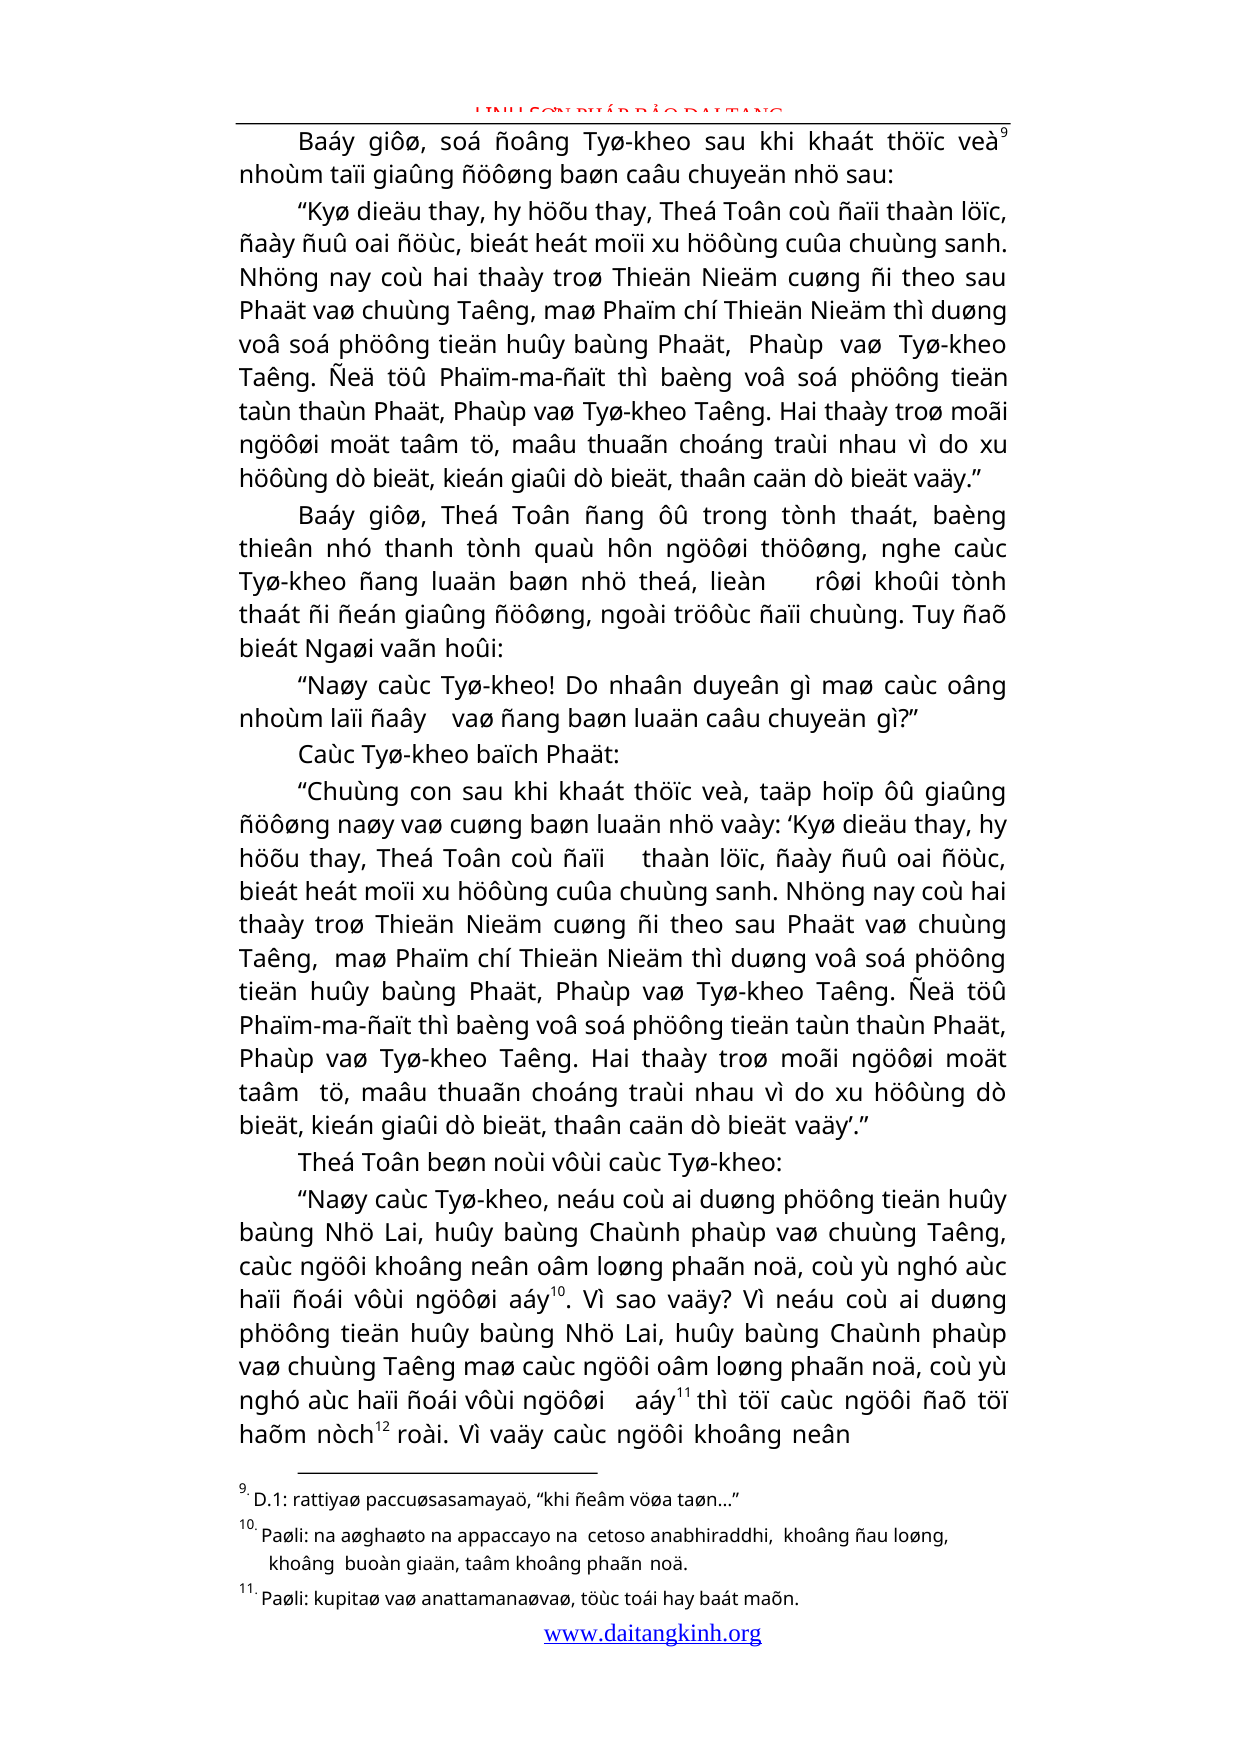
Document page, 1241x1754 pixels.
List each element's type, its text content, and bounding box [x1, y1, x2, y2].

text 10. Paøli: na aøghaøto na appaccayo na cetoso anabhiraddhi, khoâng ñau loøng, khoâng buoàn giaän, taâm khoâng phaãn noä. [239, 1515, 997, 1576]
text “Chuùng con sau khi khaát thöïc veà, taäp hoïp ôû giaûng ñöôøng naøy vaø cuøng baøn luaän nhö vaày: ‘Kyø dieäu thay, hy höõu thay, Theá Toân coù ñaïi thaàn löïc, ñaày ñuû oai ñöùc, bieát heát moïi xu höôùng cuûa chuùng sanh. Nhöng nay coù hai thaày troø Thieän Nieäm cuøng ñi theo sau Phaät vaø chuùng Taêng, maø Phaïm chí Thieän Nieäm thì duøng voâ soá phöông tieän huûy baùng Phaät, Phaùp vaø Tyø-kheo Taêng. Ñeä töû Phaïm-ma-ñaït thì baèng voâ soá phöông tieän taùn thaùn Phaät, Phaùp vaø Tyø-kheo Taêng. Hai thaày troø moãi ngöôøi moät taâm tö, maâu thuaãn choáng traùi nhau vì do xu höôùng dò bieät, kieán giaûi dò bieät, thaân caän dò bieät vaäy’.” [239, 774, 1008, 1142]
text Baáy giôø, Theá Toân ñang ôû trong tònh thaát, baèng thieân nhó thanh tònh quaù hôn ngöôøi thöôøng, nghe caùc Tyø-kheo ñang luaän baøn nhö theá, lieàn rôøi khoûi tònh thaát ñi ñeán giaûng ñöôøng, ngoài tröôùc ñaïi chuùng. Tuy ñaõ bieát Ngaøi vaãn hoûi: [239, 498, 1008, 665]
text www.daitangkinh.org [542, 1618, 763, 1647]
text Caùc Tyø-kheo baïch Phaät: [298, 737, 1065, 771]
text Baáy giôø, soá ñoâng Tyø-kheo sau khi khaát thöïc veà9 nhoùm taïi giaûng ñöôøng baøn caâu chuyeän nhö sau: [239, 123, 1008, 190]
text “Naøy caùc Tyø-kheo! Do nhaân duyeân gì maø caùc oâng nhoùm laïi ñaây vaø ñang baøn luaän caâu chuyeän gì?” [239, 668, 1008, 734]
text 9. D.1: rattiyaø paccuøsasamayaö, “khi ñeâm vöøa taøn…” [239, 1479, 1065, 1512]
text “Naøy caùc Tyø-kheo, neáu coù ai duøng phöông tieän huûy baùng Nhö Lai, huûy baùng Chaùnh phaùp vaø chuùng Taêng, caùc ngöôi khoâng neân oâm loøng phaãn noä, coù yù nghó aùc haïi ñoái vôùi ngöôøi aáy10. Vì sao vaäy? Vì neáu coù ai duøng phöông tieän huûy baùng Nhö Lai, huûy baùng Chaùnh phaùp vaø chuùng Taêng maø caùc ngöôi oâm loøng phaãn noä, coù yù nghó aùc haïi ñoái vôùi ngöôøi aáy11 thì töï caùc ngöôi ñaõ töï haõm nòch12 roài. Vì vaäy caùc ngöôi khoâng neân [239, 1182, 1008, 1451]
text Theá Toân beøn noùi vôùi caùc Tyø-kheo: [298, 1145, 1065, 1179]
text “Kyø dieäu thay, hy höõu thay, Theá Toân coù ñaïi thaàn löïc, ñaày ñuû oai ñöùc, bieát heát moïi xu höôùng cuûa chuùng sanh. Nhöng nay coù hai thaày troø Thieän Nieäm cuøng ñi theo sau Phaät vaø chuùng Taêng, maø Phaïm chí Thieän Nieäm thì duøng voâ soá phöông tieän huûy baùng Phaät, Phaùp vaø Tyø-kheo Taêng. Ñeä töû Phaïm-ma-ñaït thì baèng voâ soá phöông tieän taùn thaùn Phaät, Phaùp vaø Tyø-kheo Taêng. Hai thaày troø moãi ngöôøi moät taâm tö, maâu thuaãn choáng traùi nhau vì do xu höôùng dò bieät, kieán giaûi dò bieät, thaân caän dò bieät vaäy.” [239, 193, 1008, 494]
text 11. Paøli: kupitaø vaø anattamanaøvaø, töùc toái hay baát maõn. [239, 1578, 1065, 1611]
